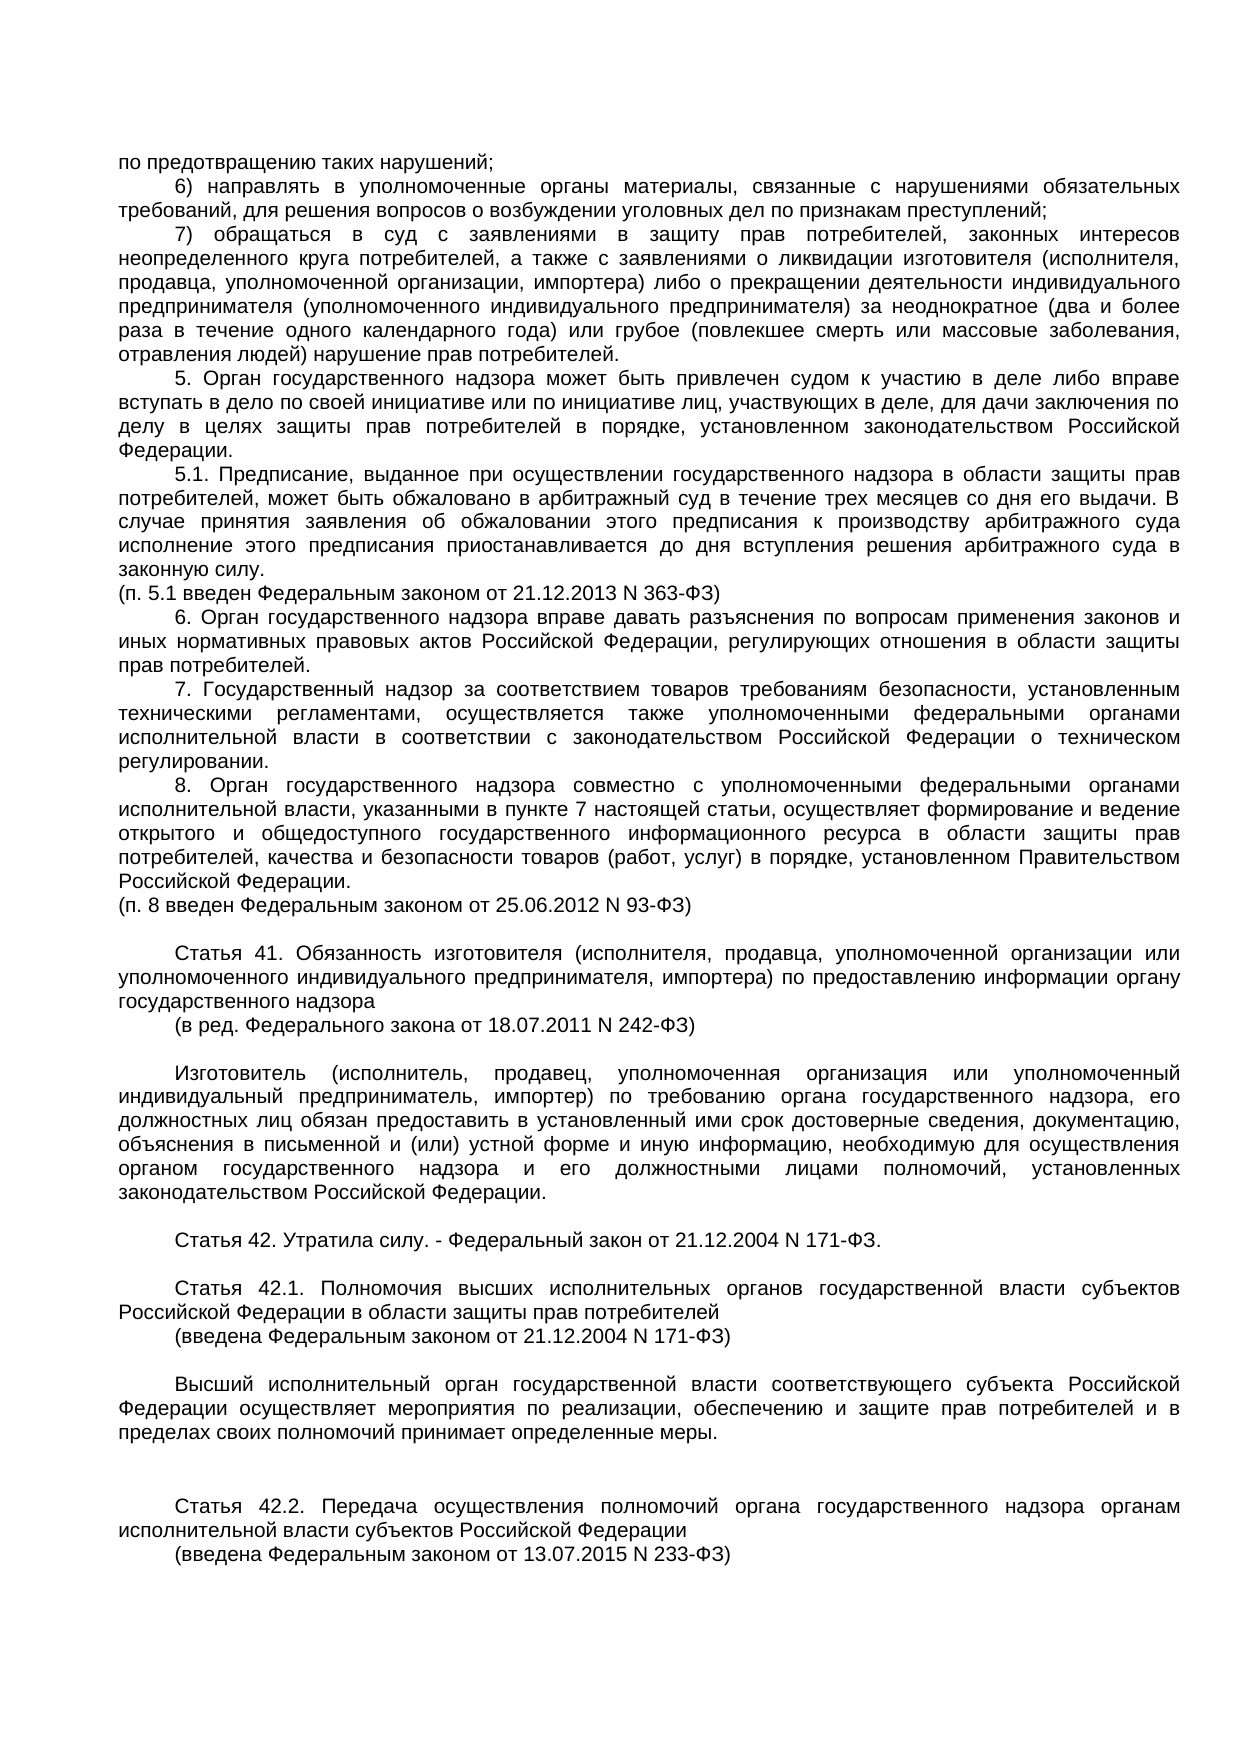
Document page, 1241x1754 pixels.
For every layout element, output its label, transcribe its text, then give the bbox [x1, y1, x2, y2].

text (в ред. Федерального закона от 18.07.2011 N 242-ФЗ) [118, 1012, 1181, 1036]
text 6. Орган государственного надзора вправе давать разъяснения по вопросам применения законов и иных нормативных правовых актов Российской Федерации, регулирующих отношения в области защиты прав потребителей. [118, 605, 1181, 677]
text 7. Государственный надзор за соответствием товаров требованиям безопасности, установленным техническими регламентами, осуществляется также уполномоченными федеральными органами исполнительной власти в соответствии с законодательством Российской Федерации о техническом регулировании. [118, 677, 1181, 773]
text Изготовитель (исполнитель, продавец, уполномоченная организация или уполномоченный индивидуальный предприниматель, импортер) по требованию органа государственного надзора, его должностных лиц обязан предоставить в установленный ими срок достоверные сведения, документацию, объяснения в письменной и (или) устной форме и иную информацию, необходимую для осуществления органом государственного надзора и его должностными лицами полномочий, установленных законодательством Российской Федерации. [118, 1060, 1181, 1204]
text 5.1. Предписание, выданное при осуществлении государственного надзора в области защиты прав потребителей, может быть обжаловано в арбитражный суд в течение трех месяцев со дня его выдачи. В случае принятия заявления об обжаловании этого предписания к производству арбитражного суда исполнение этого предписания приостанавливается до дня вступления решения арбитражного суда в законную силу. [118, 461, 1181, 581]
text Высший исполнительный орган государственной власти соответствующего субъекта Российской Федерации осуществляет мероприятия по реализации, обеспечению и защите прав потребителей и в пределах своих полномочий принимает определенные меры. [118, 1372, 1181, 1444]
text 5. Орган государственного надзора может быть привлечен судом к участию в деле либо вправе вступать в дело по своей инициативе или по инициативе лиц, участвующих в деле, для дачи заключения по делу в целях защиты прав потребителей в порядке, установленном законодательством Российской Федерации. [118, 366, 1181, 461]
text Статья 42. Утратила силу. - Федеральный закон от 21.12.2004 N 171-ФЗ. [118, 1228, 1181, 1252]
text 7) обращаться в суд с заявлениями в защиту прав потребителей, законных интересов неопределенного круга потребителей, а также с заявлениями о ликвидации изготовителя (исполнителя, продавца, уполномоченной организации, импортера) либо о прекращении деятельности индивидуального предпринимателя (уполномоченного индивидуального предпринимателя) за неоднократное (два и более раза в течение одного календарного года) или грубое (повлекшее смерть или массовые заболевания, отравления людей) нарушение прав потребителей. [118, 222, 1181, 366]
text (введена Федеральным законом от 13.07.2015 N 233-ФЗ) [118, 1542, 1181, 1566]
text (п. 8 введен Федеральным законом от 25.06.2012 N 93-ФЗ) [118, 893, 1181, 917]
text 8. Орган государственного надзора совместно с уполномоченными федеральными органами исполнительной власти, указанными в пункте 7 настоящей статьи, осуществляет формирование и ведение открытого и общедоступного государственного информационного ресурса в области защиты прав потребителей, качества и безопасности товаров (работ, услуг) в порядке, установленном Правительством Российской Федерации. [118, 773, 1181, 893]
text (п. 5.1 введен Федеральным законом от 21.12.2013 N 363-ФЗ) [118, 581, 1181, 605]
text Статья 41. Обязанность изготовителя (исполнителя, продавца, уполномоченной организации или уполномоченного индивидуального предпринимателя, импортера) по предоставлению информации органу государственного надзора [118, 941, 1181, 1012]
text Статья 42.2. Передача осуществления полномочий органа государственного надзора органам исполнительной власти субъектов Российской Федерации [118, 1494, 1181, 1542]
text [118, 150, 1181, 174]
text (введена Федеральным законом от 21.12.2004 N 171-ФЗ) [118, 1324, 1181, 1348]
text Статья 42.1. Полномочия высших исполнительных органов государственной власти субъектов Российской Федерации в области защиты прав потребителей [118, 1276, 1181, 1324]
text 6) направлять в уполномоченные органы материалы, связанные с нарушениями обязательных требований, для решения вопросов о возбуждении уголовных дел по признакам преступлений; [118, 174, 1181, 222]
